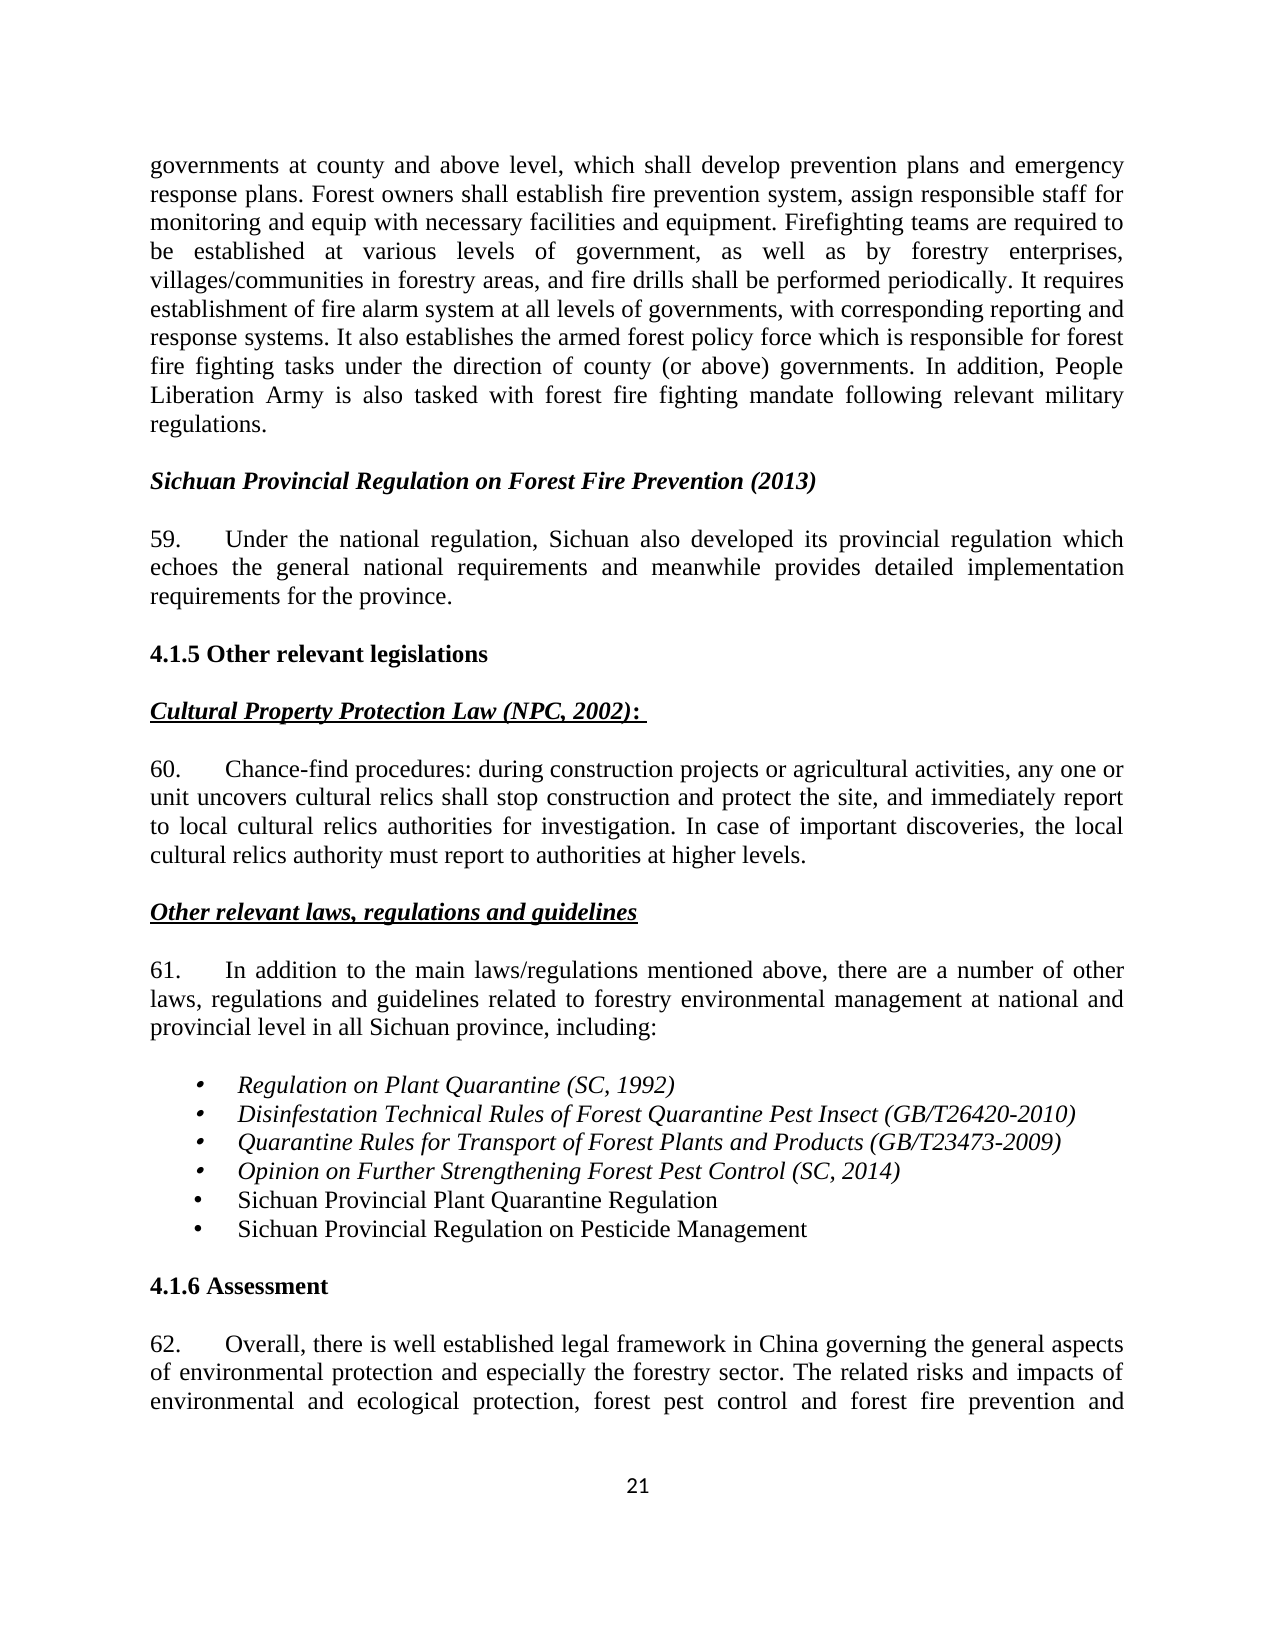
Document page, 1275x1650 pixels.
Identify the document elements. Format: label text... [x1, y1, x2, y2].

list Sichuan Provincial Regulation on Pesticide Management [194, 1214, 1125, 1242]
list Opinion on Further Strengthening Forest Pest Control (SC, 2014) [194, 1156, 1125, 1185]
list Disinfestation Technical Rules of Forest Quarantine Pest Insect (GB/T26420-2010) [194, 1099, 1125, 1127]
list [150, 1329, 1125, 1415]
list Under the national regulation, Sichuan also developed its provincial regulation which echoes the general national requirements and meanwhile provides detailed implementation requirements for the province. [150, 524, 1125, 610]
text 4.1.6 Assessment [150, 1271, 1125, 1300]
list Chance-find procedures: during construction projects or agricultural activities, any one or unit uncovers cultural relics shall stop construction and protect the site, and immediately report to local cultural relics authorities for investigation. In case of important discoveries, the local cultural relics authority must report to authorities at higher levels. [150, 754, 1125, 869]
list In addition to the main laws/regulations mentioned above, there are a number of other laws, regulations and guidelines related to forestry environmental management at national and provincial level in all Sichuan province, including: [150, 955, 1125, 1041]
list Quarantine Rules for Transport of Forest Plants and Products (GB/T23473-2009) [194, 1127, 1125, 1156]
text Cultural Property Protection Law (NPC, 2002): [150, 696, 1125, 725]
list Sichuan Provincial Plant Quarantine Regulation [194, 1185, 1125, 1214]
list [150, 150, 1125, 437]
text Other relevant laws, regulations and guidelines [150, 897, 1125, 926]
list Regulation on Plant Quarantine (SC, 1992) [194, 1070, 1125, 1099]
text 4.1.5 Other relevant legislations [150, 639, 1125, 667]
text Sichuan Provincial Regulation on Forest Fire Prevention (2013) [150, 466, 1125, 495]
